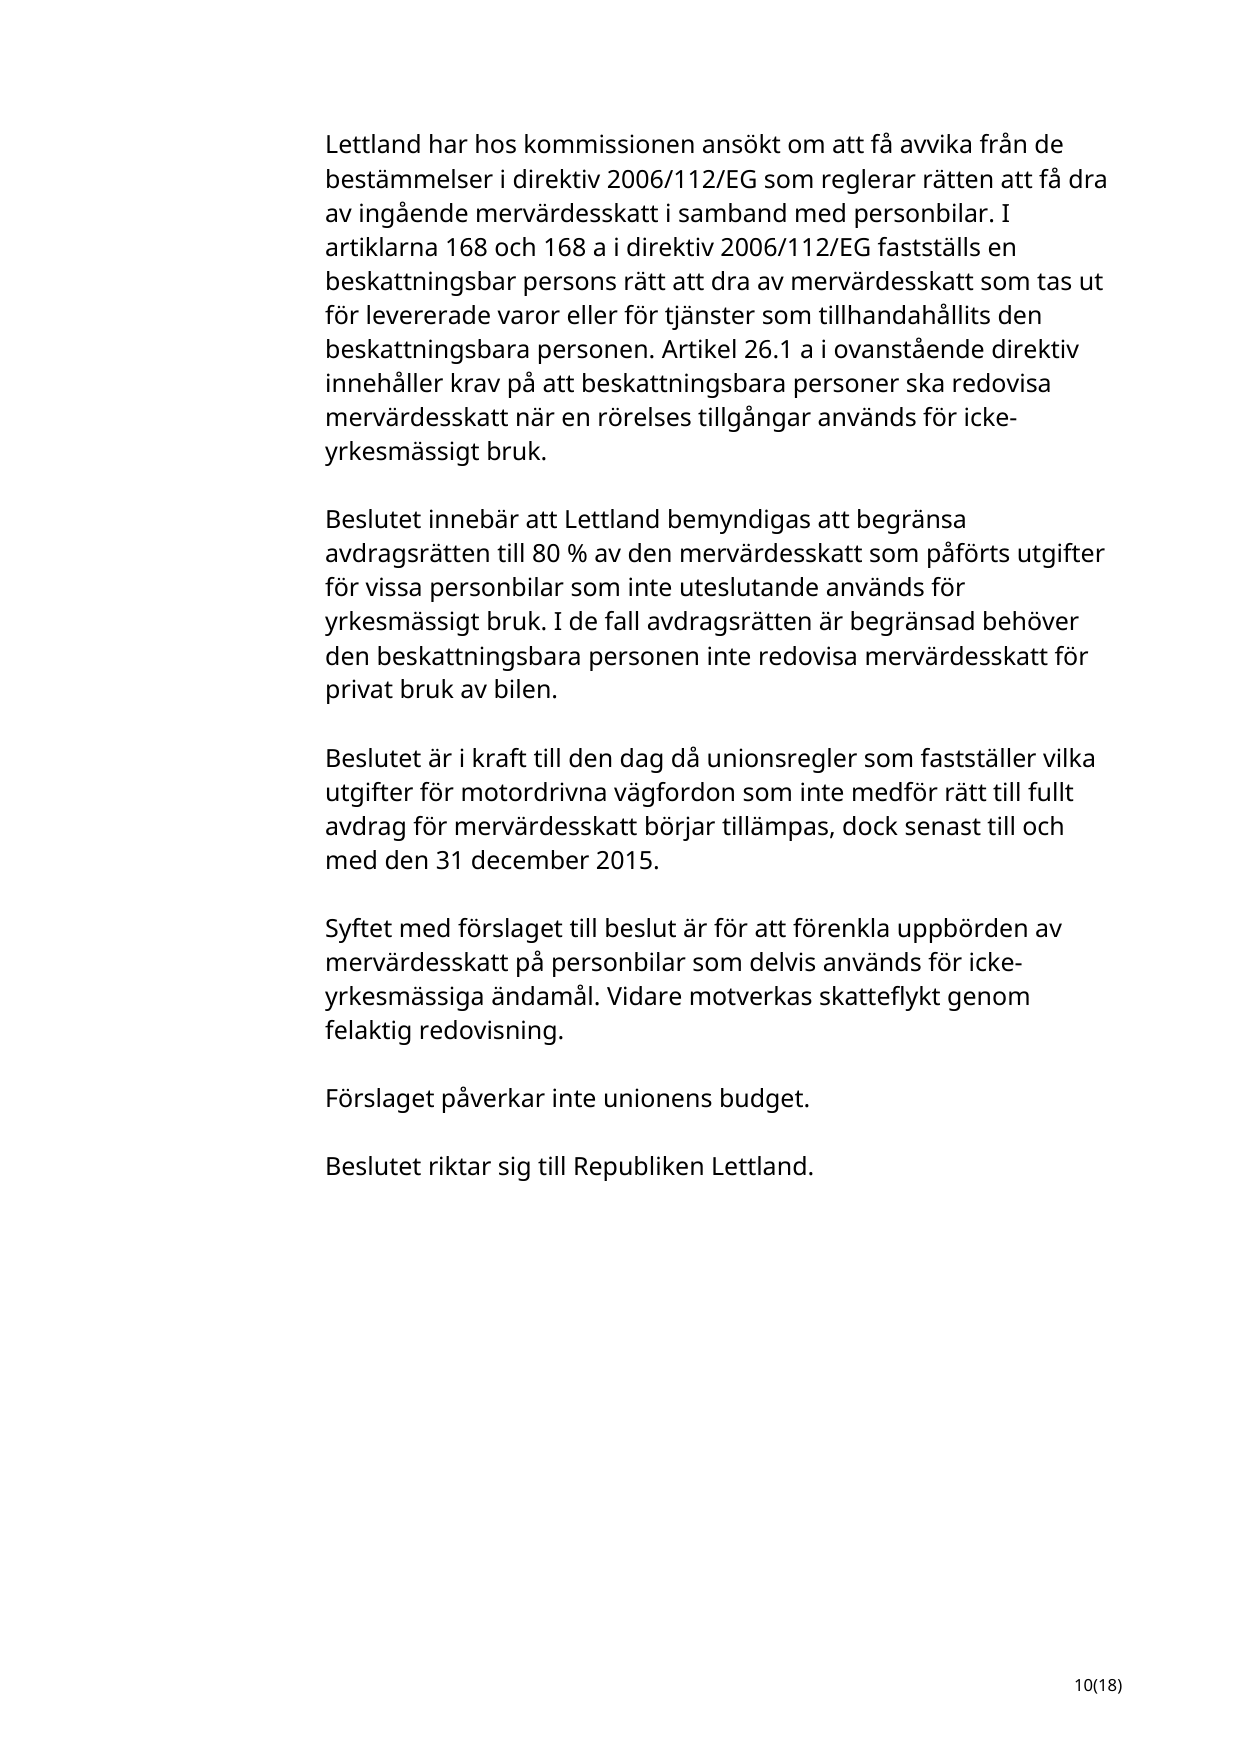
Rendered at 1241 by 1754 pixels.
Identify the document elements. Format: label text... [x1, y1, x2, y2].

text Beslutet innebär att Lettland bemyndigas att begränsa avdragsrätten till 80 % av den mervärdesskatt som påförts utgifter för vissa personbilar som inte uteslutande används för yrkesmässigt bruk. I de fall avdragsrätten är begränsad behöver den beskattningsbara personen inte redovisa mervärdesskatt för privat bruk av bilen. [325, 502, 1122, 706]
text Beslutet är i kraft till den dag då unionsregler som fastställer vilka utgifter för motordrivna vägfordon som inte medför rätt till fullt avdrag för mervärdesskatt börjar tillämpas, dock senast till och med den 31 december 2015. [325, 740, 1122, 877]
text Syftet med förslaget till beslut är för att förenkla uppbörden av mervärdesskatt på personbilar som delvis används för icke-yrkesmässiga ändamål. Vidare motverkas skatteflykt genom felaktig redovisning. [325, 911, 1122, 1047]
text Lettland har hos kommissionen ansökt om att få avvika från de bestämmelser i direktiv 2006/112/EG som reglerar rätten att få dra av ingående mervärdesskatt i samband med personbilar. I artiklarna 168 och 168 a i direktiv 2006/112/EG fastställs en beskattningsbar persons rätt att dra av mervärdesskatt som tas ut för levererade varor eller för tjänster som tillhandahållits den beskattningsbara personen. Artikel 26.1 a i ovanstående direktiv innehåller krav på att beskattningsbara personer ska redovisa mervärdesskatt när en rörelses tillgångar används för icke-yrkesmässigt bruk. [325, 127, 1122, 468]
text Beslutet riktar sig till Republiken Lettland. [325, 1149, 1122, 1183]
text Förslaget påverkar inte unionens budget. [325, 1081, 1122, 1115]
